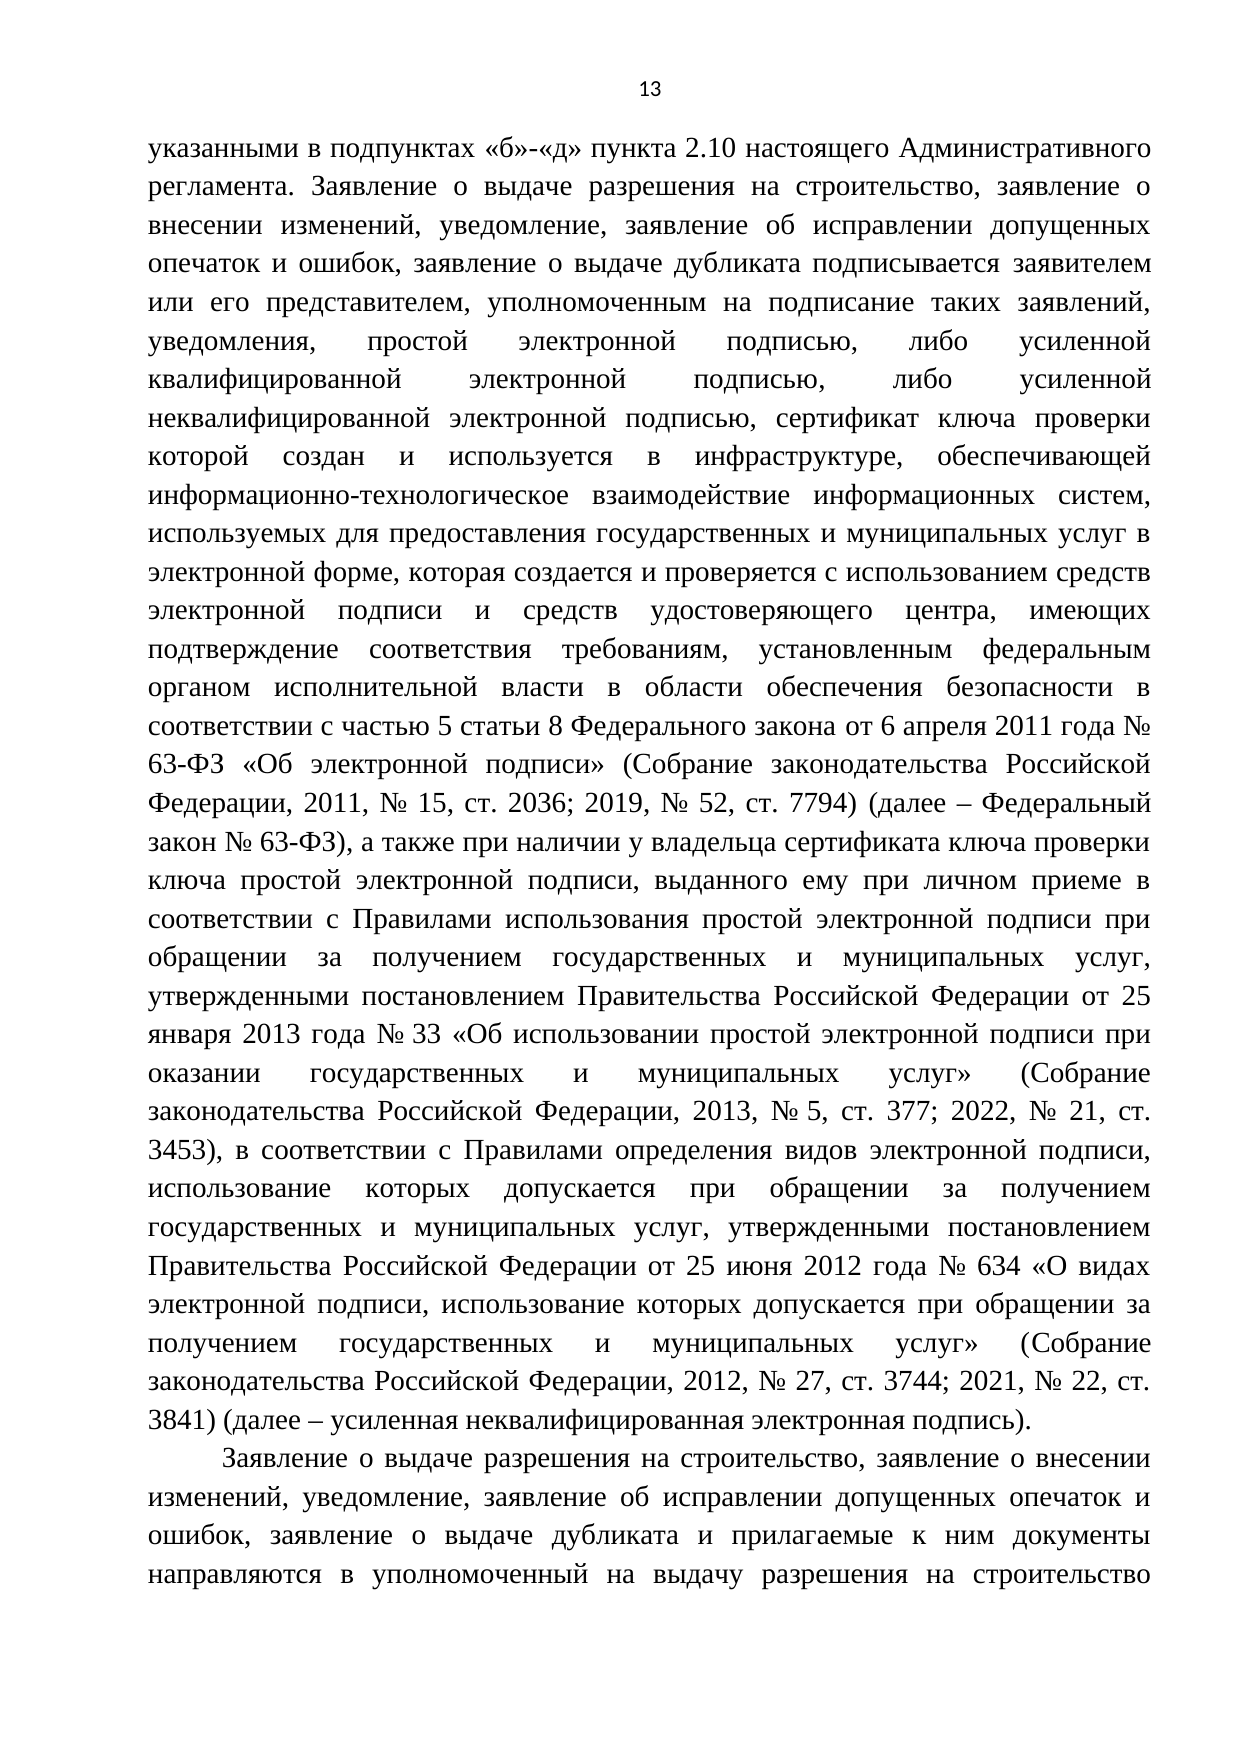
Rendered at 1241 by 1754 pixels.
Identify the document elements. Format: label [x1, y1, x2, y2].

text [148, 130, 1152, 1435]
text [148, 1440, 1152, 1589]
